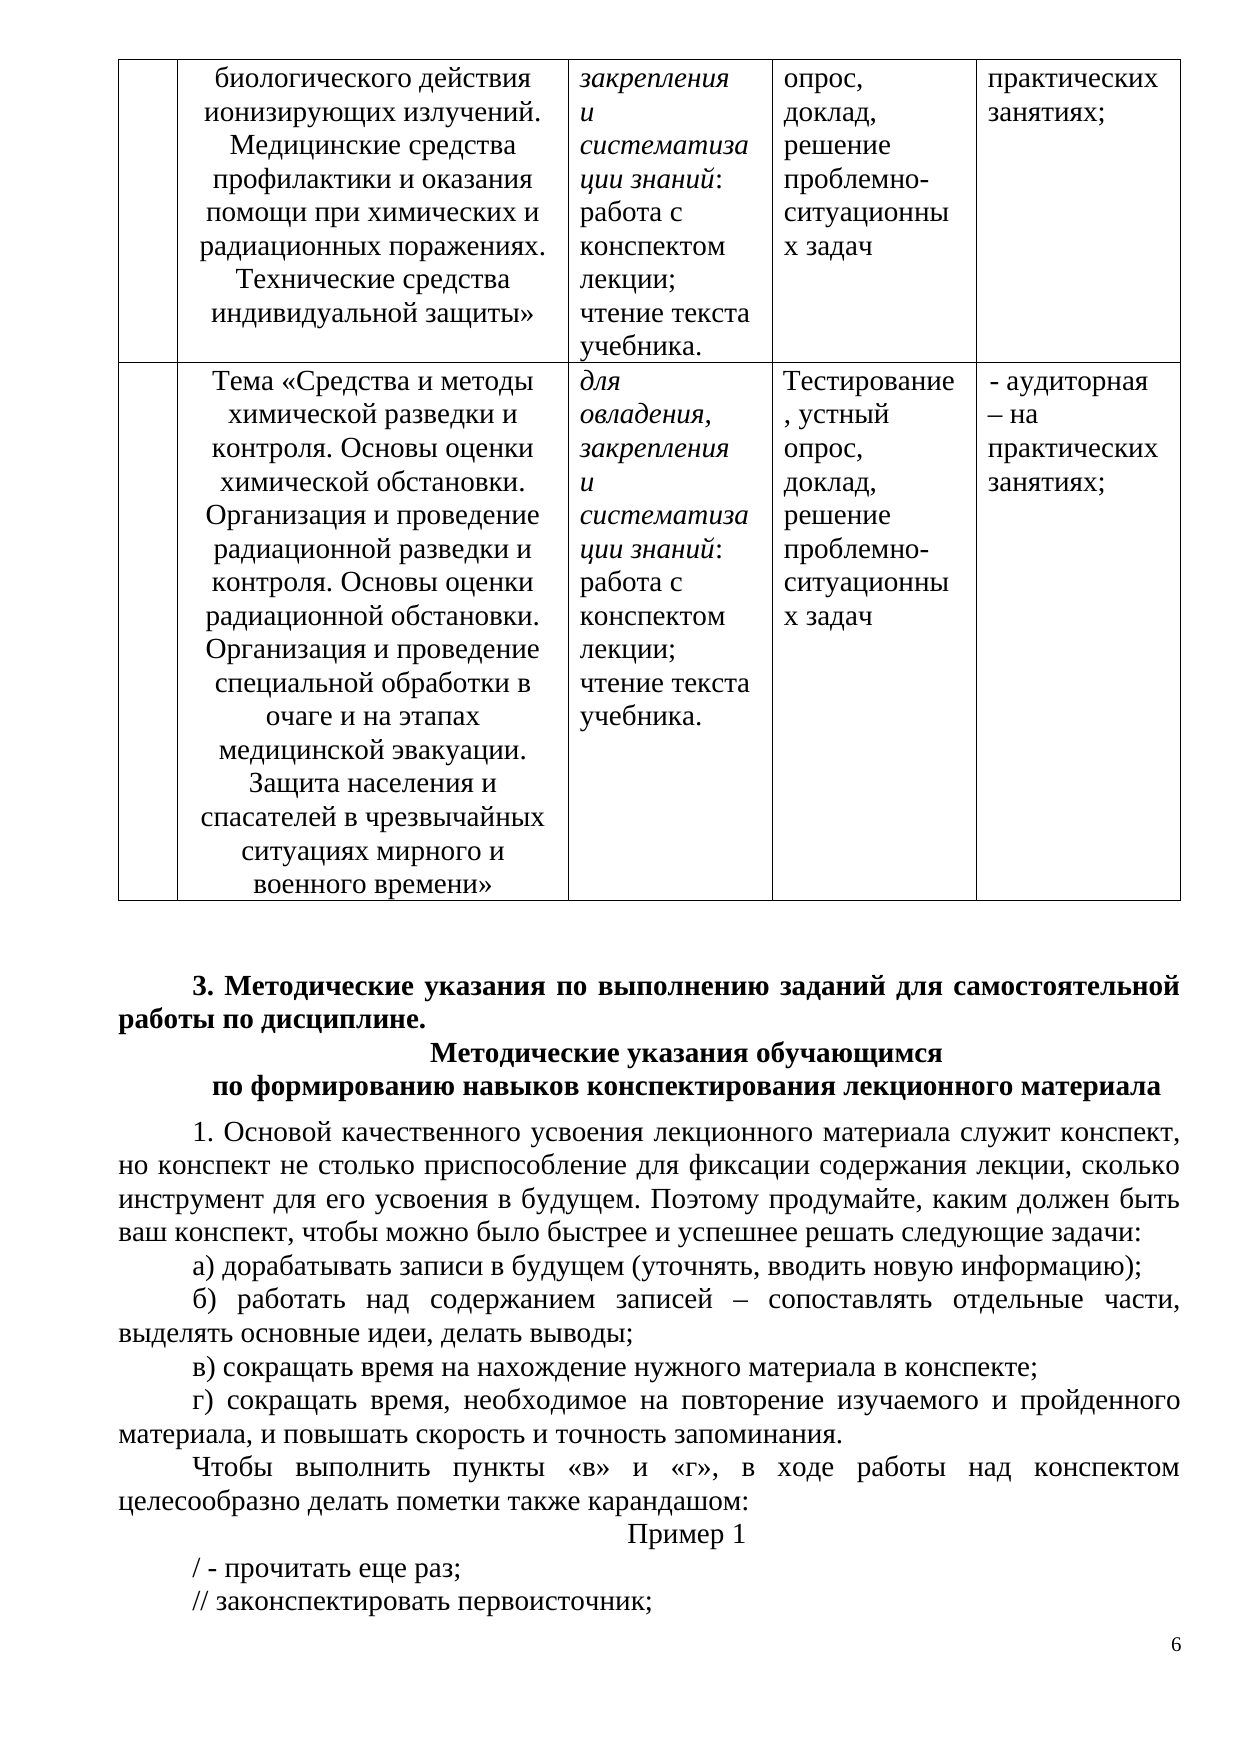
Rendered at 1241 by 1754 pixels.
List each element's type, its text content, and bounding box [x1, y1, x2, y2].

text Чтобы выполнить пункты «в» и «г», в ходе работы над конспектом целесообразно делать пометки также карандашом: [118, 1449, 1181, 1516]
table_cell Тема «Средства и методы химической разведки и контроля. Основы оценки химической обстановки. Организация и проведение радиационной разведки и контроля. Основы оценки радиационной обстановки. Организация и проведение специальной обработки в очаге и на этапах медицинской эвакуации. Защита населения и спасателей в чрезвычайных ситуациях мирного и военного времени» [178, 363, 568, 900]
text г) сокращать время, необходимое на повторение изучаемого и пройденного материала, и повышать скорость и точность запоминания. [118, 1382, 1181, 1449]
text б) работать над содержанием записей – сопоставлять отдельные части, выделять основные идеи, делать выводы; [118, 1282, 1181, 1349]
text 3. Методические указания по выполнению заданий для самостоятельной работы по дисциплине. [118, 968, 1181, 1035]
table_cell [569, 60, 772, 362]
table_cell Тестирование, устный опрос, доклад, решение проблемно-ситуационных задач [773, 363, 976, 900]
text в) сокращать время на нахождение нужного материала в конспекте; [118, 1349, 1181, 1382]
table_cell - аудиторная – на практических занятиях; [977, 363, 1180, 900]
text а) дорабатывать записи в будущем (уточнять, вводить новую информацию); [118, 1248, 1181, 1282]
text Методические указания обучающимся [118, 1035, 1181, 1068]
text // законспектировать первоисточник; [118, 1583, 1181, 1617]
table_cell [773, 60, 976, 362]
table_cell [119, 363, 177, 900]
text 1. Основой качественного усвоения лекционного материала служит конспект, но конспект не столько приспособление для фиксации содержания лекции, сколько инструмент для его усвоения в будущем. Поэтому продумайте, каким должен быть ваш конспект, чтобы можно было быстрее и успешнее решать следующие задачи: [118, 1114, 1181, 1248]
table_cell для овладения, закрепления и систематизации знаний: работа с конспектом лекции; чтение текста учебника. [569, 363, 772, 900]
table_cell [977, 60, 1180, 362]
text по формированию навыков конспектирования лекционного материала [118, 1068, 1181, 1102]
table_cell [119, 60, 177, 362]
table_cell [178, 60, 568, 362]
text Пример 1 [118, 1516, 1181, 1550]
text / - прочитать еще раз; [118, 1550, 1181, 1583]
